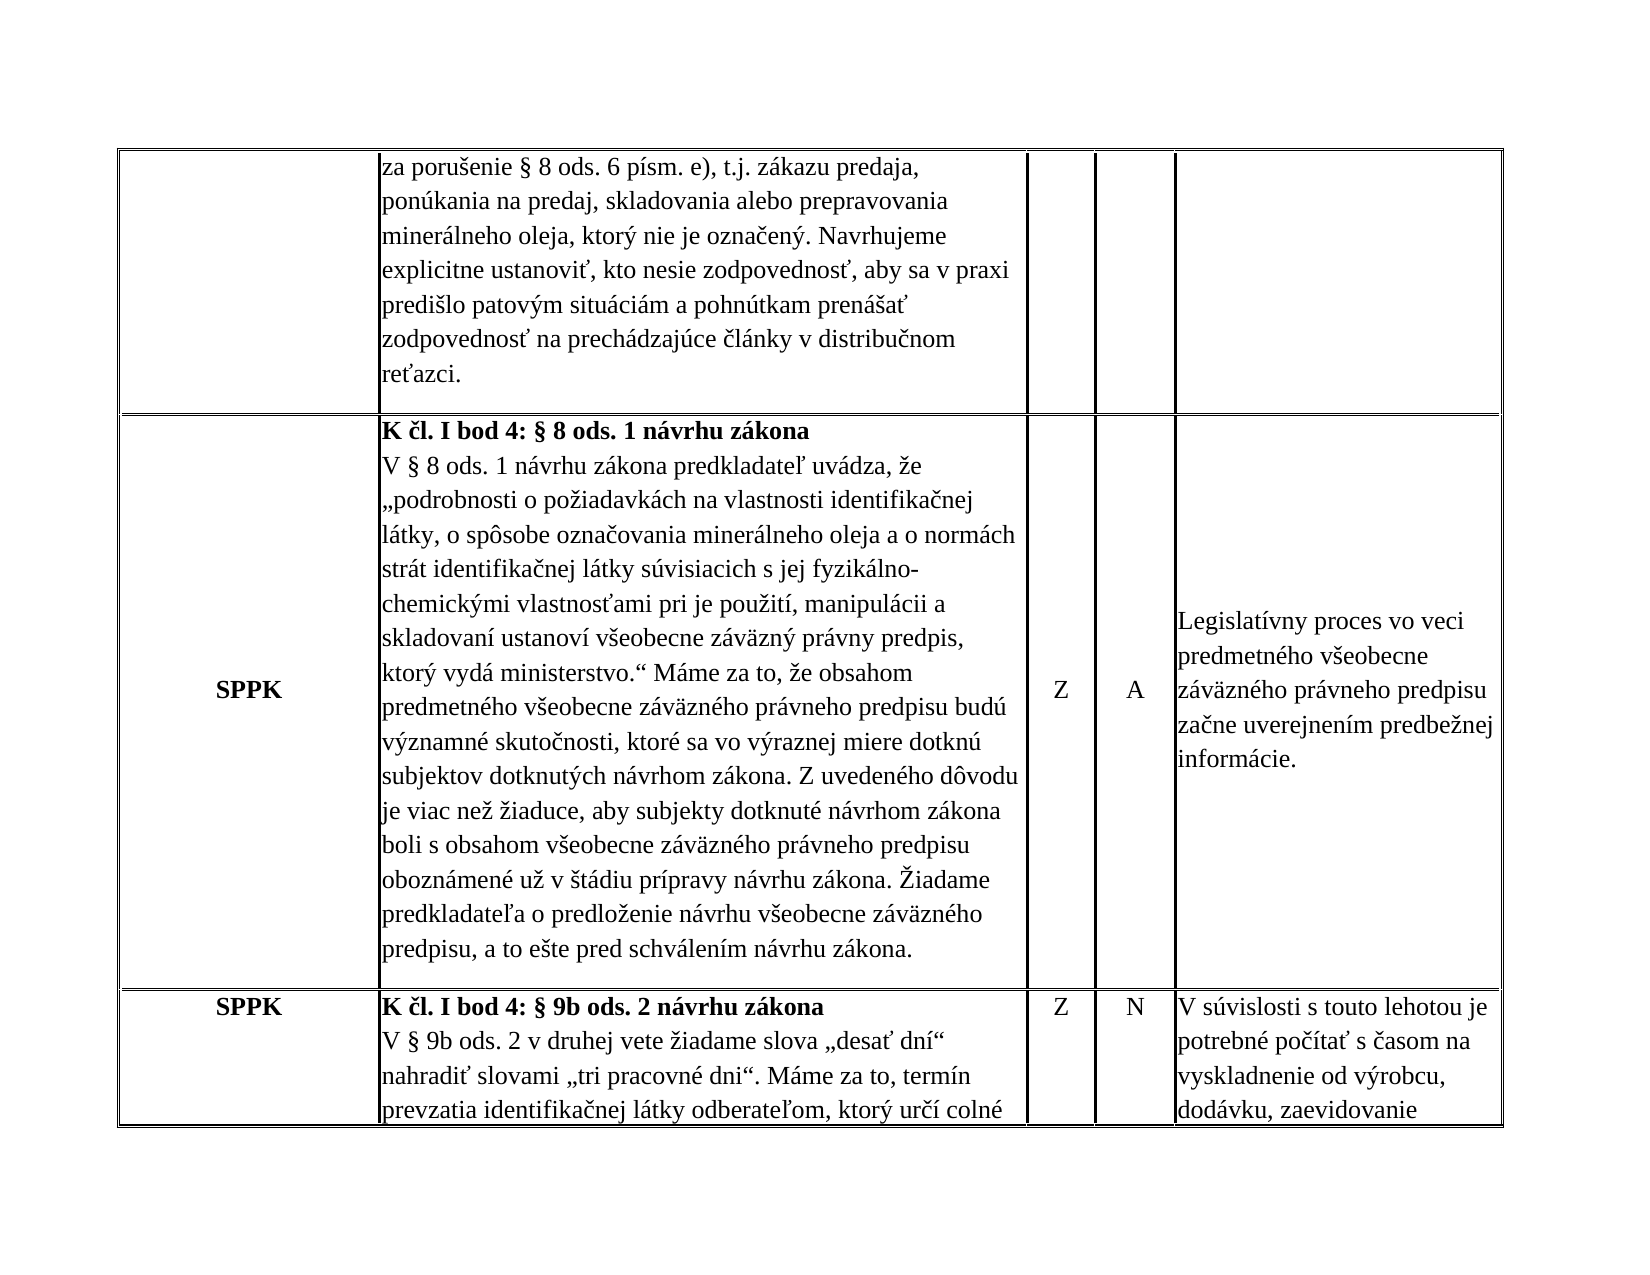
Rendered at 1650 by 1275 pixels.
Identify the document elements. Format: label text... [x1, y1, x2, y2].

table_cell N [1095, 991, 1175, 1124]
table_cell K čl. I bod 4: § 8 ods. 1 návrhu zákona V § 8 ods. 1 návrhu zákona predkladateľ uvádza, že „podrobnosti o požiadavkách na vlastnosti identifikačnej látky, o spôsobe označovania minerálneho oleja a o normách strát identifikačnej látky súvisiacich s jej fyzikálno-chemickými vlastnosťami pri je použití, manipulácii a skladovaní ustanoví všeobecne záväzný právny predpis, ktorý vydá ministerstvo.“ Máme za to, že obsahom predmetného všeobecne záväzného právneho predpisu budú významné skutočnosti, ktoré sa vo výraznej miere dotknú subjektov dotknutých návrhom zákona. Z uvedeného dôvodu je viac než žiaduce, aby subjekty dotknuté návrhom zákona boli s obsahom všeobecne záväzného právneho predpisu oboznámené už v štádiu prípravy návrhu zákona. Žiadame predkladateľa o predloženie návrhu všeobecne záväzného predpisu, a to ešte pred schválením návrhu zákona. [381, 416, 1026, 987]
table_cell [379, 991, 1027, 1124]
table_cell Z [1027, 991, 1095, 1124]
table_cell A [1097, 416, 1174, 987]
table_cell Z [1029, 416, 1094, 987]
table_cell Legislatívny proces vo veci predmetného všeobecne záväzného právneho predpisu začne uverejnením predbežnej informácie. [1177, 412, 1501, 987]
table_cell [1175, 988, 1501, 1124]
table_cell Z [1027, 149, 1095, 412]
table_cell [1175, 151, 1501, 412]
table_cell A [1095, 149, 1175, 412]
table_cell SPPK [120, 412, 378, 987]
table_cell SPPK [120, 151, 379, 412]
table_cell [379, 149, 1027, 412]
table_cell SPPK [120, 988, 379, 1124]
